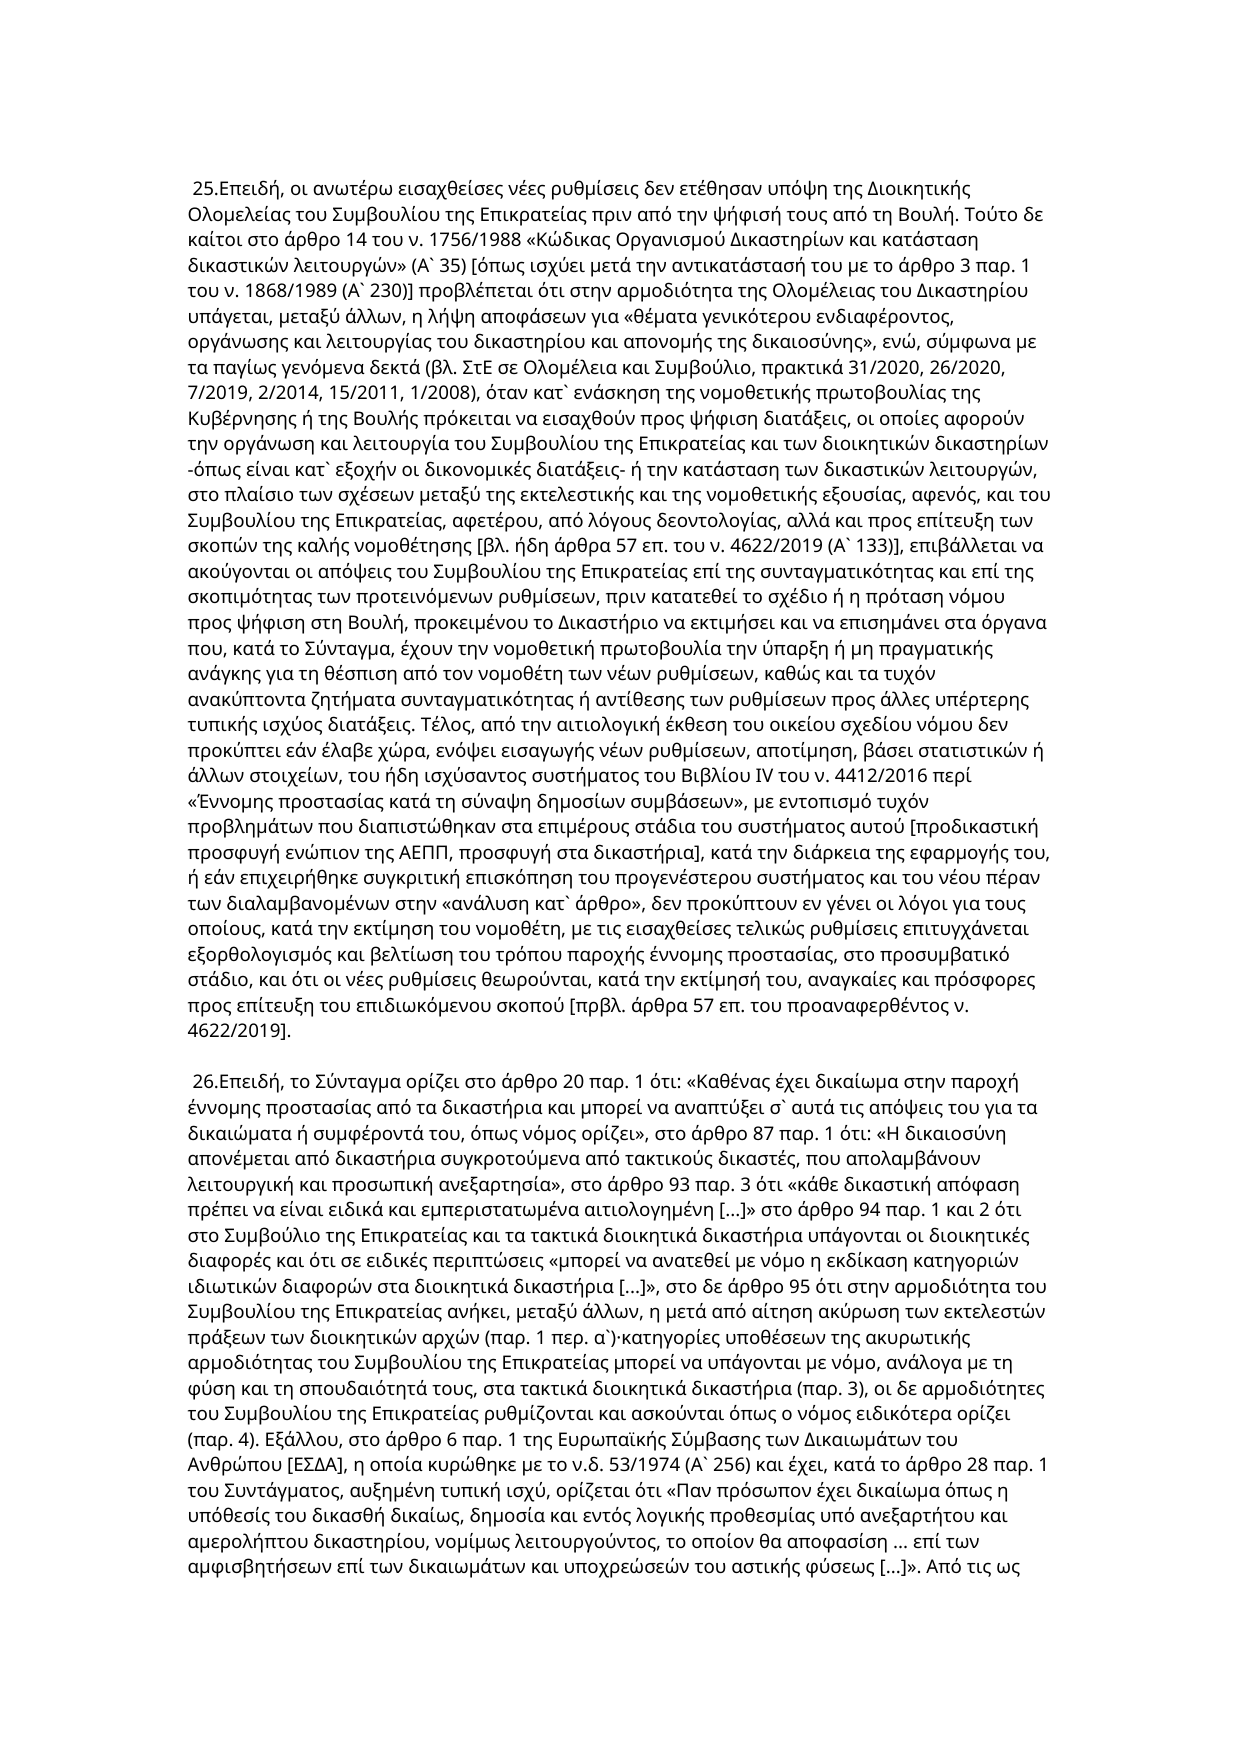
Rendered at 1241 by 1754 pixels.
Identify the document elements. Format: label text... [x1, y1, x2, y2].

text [187, 1069, 1053, 1579]
text 25.Επειδή, οι ανωτέρω εισαχθείσες νέες ρυθμίσεις δεν ετέθησαν υπόψη της Διοικητικής Ολομελείας του Συμβουλίου της Επικρατείας πριν από την ψήφισή τους από τη Βουλή. Τούτο δε καίτοι στο άρθρο 14 του ν. 1756/1988 «Κώδικας Οργανισμού Δικαστηρίων και κατάσταση δικαστικών λειτουργών» (Α` 35) [όπως ισχύει μετά την αντικατάστασή του με το άρθρο 3 παρ. 1 του ν. 1868/1989 (Α` 230)] προβλέπεται ότι στην αρμοδιότητα της Ολομέλειας του Δικαστηρίου υπάγεται, μεταξύ άλλων, η λήψη αποφάσεων για «θέματα γενικότερου ενδιαφέροντος, οργάνωσης και λειτουργίας του δικαστηρίου και απονομής της δικαιοσύνης», ενώ, σύμφωνα με τα παγίως γενόμενα δεκτά (βλ. ΣτΕ σε Ολομέλεια και Συμβούλιο, πρακτικά 31/2020, 26/2020, 7/2019, 2/2014, 15/2011, 1/2008), όταν κατ` ενάσκηση της νομοθετικής πρωτοβουλίας της Κυβέρνησης ή της Βουλής πρόκειται να εισαχθούν προς ψήφιση διατάξεις, οι οποίες αφορούν την οργάνωση και λειτουργία του Συμβουλίου της Επικρατείας και των διοικητικών δικαστηρίων -όπως είναι κατ` εξοχήν οι δικονομικές διατάξεις- ή την κατάσταση των δικαστικών λειτουργών, στο πλαίσιο των σχέσεων μεταξύ της εκτελεστικής και της νομοθετικής εξουσίας, αφενός, και του Συμβουλίου της Επικρατείας, αφετέρου, από λόγους δεοντολογίας, αλλά και προς επίτευξη των σκοπών της καλής νομοθέτησης [βλ. ήδη άρθρα 57 επ. του ν. 4622/2019 (Α` 133)], επιβάλλεται να ακούγονται οι απόψεις του Συμβουλίου της Επικρατείας επί της συνταγματικότητας και επί της σκοπιμότητας των προτεινόμενων ρυθμίσεων, πριν κατατεθεί το σχέδιο ή η πρόταση νόμου προς ψήφιση στη Βουλή, προκειμένου το Δικαστήριο να εκτιμήσει και να επισημάνει στα όργανα που, κατά το Σύνταγμα, έχουν την νομοθετική πρωτοβουλία την ύπαρξη ή μη πραγματικής ανάγκης για τη θέσπιση από τον νομοθέτη των νέων ρυθμίσεων, καθώς και τα τυχόν ανακύπτοντα ζητήματα συνταγματικότητας ή αντίθεσης των ρυθμίσεων προς άλλες υπέρτερης τυπικής ισχύος διατάξεις. Τέλος, από την αιτιολογική έκθεση του οικείου σχεδίου νόμου δεν προκύπτει εάν έλαβε χώρα, ενόψει εισαγωγής νέων ρυθμίσεων, αποτίμηση, βάσει στατιστικών ή άλλων στοιχείων, του ήδη ισχύσαντος συστήματος του Βιβλίου IV του ν. 4412/2016 περί «Έννομης προστασίας κατά τη σύναψη δημοσίων συμβάσεων», με εντοπισμό τυχόν προβλημάτων που διαπιστώθηκαν στα επιμέρους στάδια του συστήματος αυτού [προδικαστική προσφυγή ενώπιον της ΑΕΠΠ, προσφυγή στα δικαστήρια], κατά την διάρκεια της εφαρμογής του, ή εάν επιχειρήθηκε συγκριτική επισκόπηση του προγενέστερου συστήματος και του νέου πέραν των διαλαμβανομένων στην «ανάλυση κατ` άρθρο», δεν προκύπτουν εν γένει οι λόγοι για τους οποίους, κατά την εκτίμηση του νομοθέτη, με τις εισαχθείσες τελικώς ρυθμίσεις επιτυγχάνεται εξορθολογισμός και βελτίωση του τρόπου παροχής έννομης προστασίας, στο προσυμβατικό στάδιο, και ότι οι νέες ρυθμίσεις θεωρούνται, κατά την εκτίμησή του, αναγκαίες και πρόσφορες προς επίτευξη του επιδιωκόμενου σκοπού [πρβλ. άρθρα 57 επ. του προαναφερθέντος ν. 4622/2019]. [187, 176, 1053, 1043]
